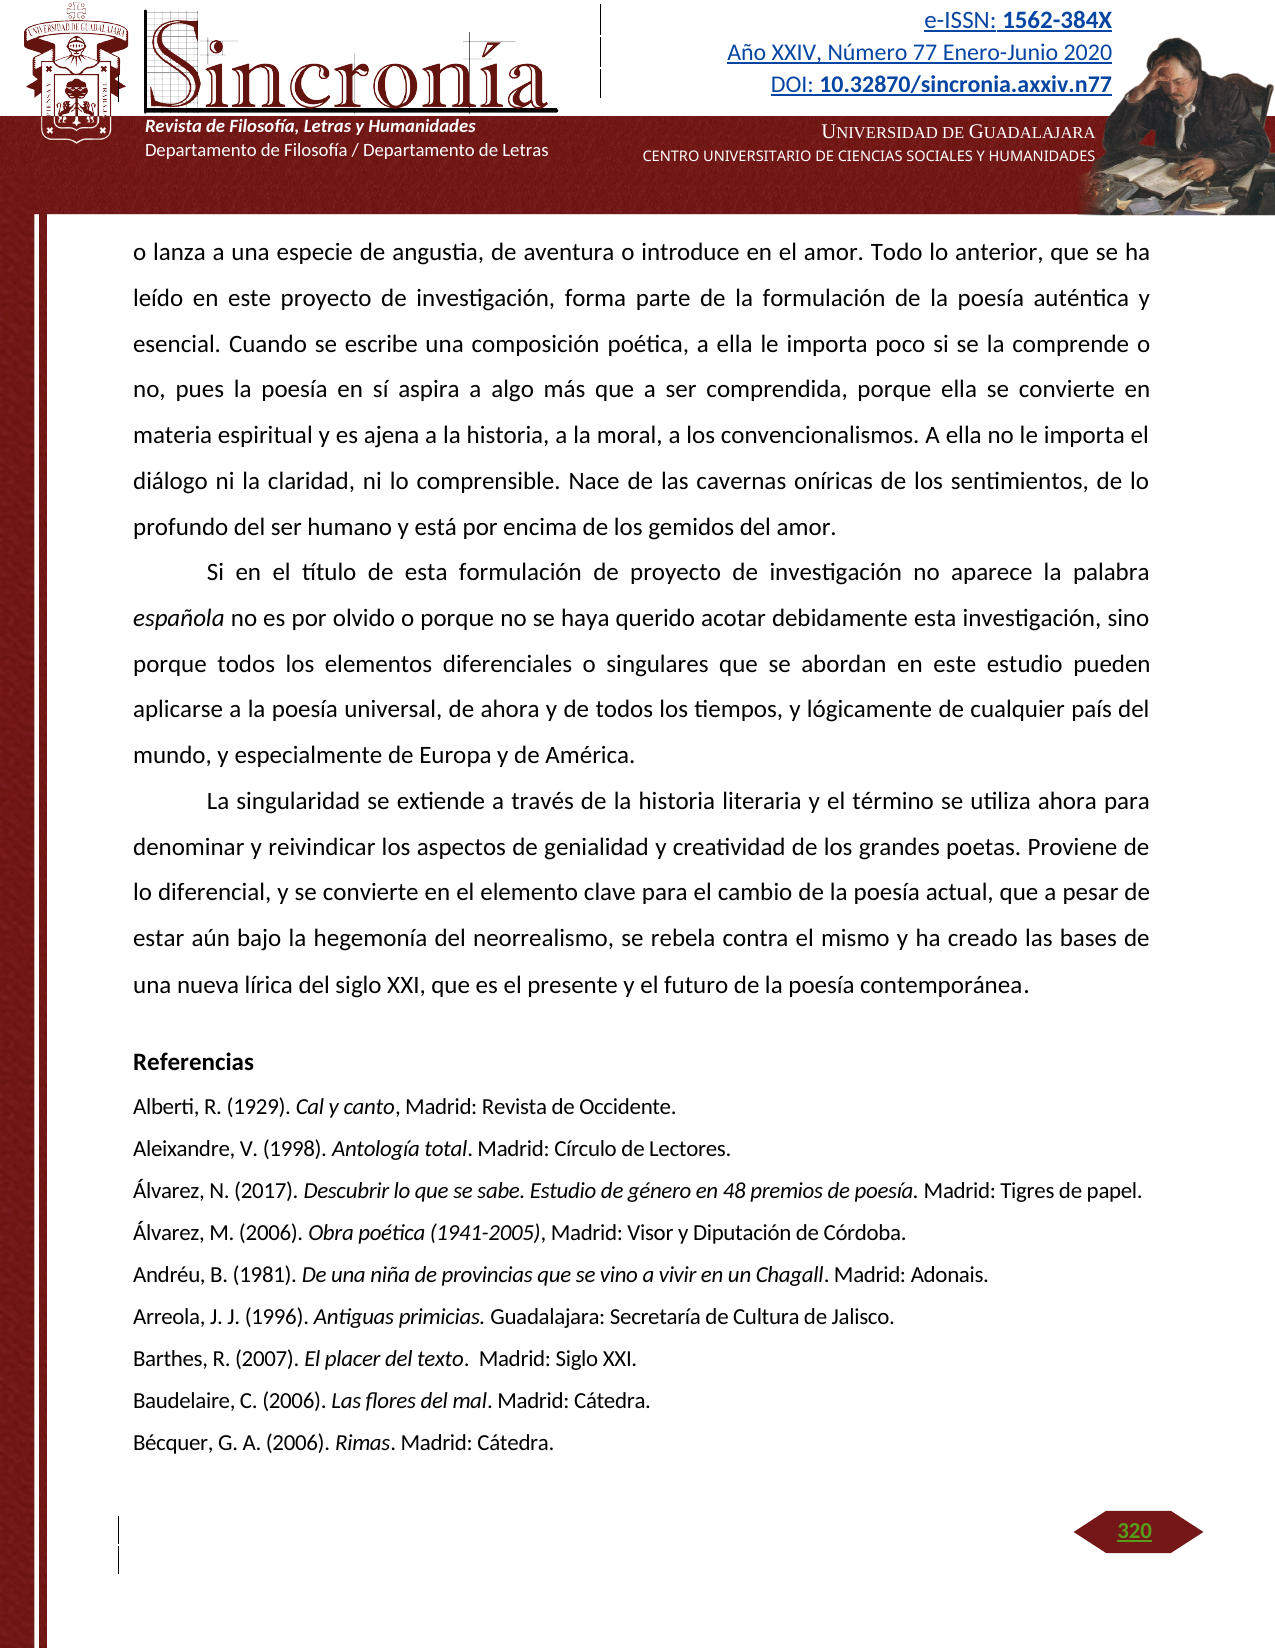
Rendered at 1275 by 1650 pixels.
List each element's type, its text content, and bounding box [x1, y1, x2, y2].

text Referencias [133, 1046, 1152, 1077]
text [133, 236, 1152, 541]
text Álvarez, M. (2006). Obra poética (1941-2005), Madrid: Visor y Diputación de Córdoba. [133, 1218, 1152, 1246]
text Álvarez, N. (2017). Descubrir lo que se sabe. Estudio de género en 48 premios de poesía. Madrid: Tigres de papel. [133, 1176, 1152, 1204]
text Bécquer, G. A. (2006). Rimas. Madrid: Cátedra. [133, 1428, 1152, 1456]
text Barthes, R. (2007). El placer del texto. Madrid: Siglo XXI. [133, 1344, 1152, 1372]
picture [0, 1, 1275, 1648]
text Andréu, B. (1981). De una niña de provincias que se vino a vivir en un Chagall. Madrid: Adonais. [133, 1260, 1152, 1288]
text La singularidad se extiende a través de la historia literaria y el término se utiliza ahora para denominar y reivindicar los aspectos de genialidad y creatividad de los grandes poetas. Proviene de lo diferencial, y se convierte en el elemento clave para el cambio de la poesía actual, que a pesar de estar aún bajo la hegemonía del neorrealismo, se rebela contra el mismo y ha creado las bases de una nueva lírica del siglo XXI, que es el presente y el futuro de la poesía contemporánea. [133, 785, 1152, 1000]
text Aleixandre, V. (1998). Antología total. Madrid: Círculo de Lectores. [133, 1134, 1152, 1162]
text Alberti, R. (1929). Cal y canto, Madrid: Revista de Occidente. [133, 1092, 1152, 1120]
text Si en el título de esta formulación de proyecto de investigación no aparece la palabra española no es por olvido o porque no se haya querido acotar debidamente esta investigación, sino porque todos los elementos diferenciales o singulares que se abordan en este estudio pueden aplicarse a la poesía universal, de ahora y de todos los tiempos, y lógicamente de cualquier país del mundo, y especialmente de Europa y de América. [133, 556, 1152, 770]
text Baudelaire, C. (2006). Las flores del mal. Madrid: Cátedra. [133, 1386, 1152, 1414]
text Arreola, J. J. (1996). Antiguas primicias. Guadalajara: Secretaría de Cultura de Jalisco. [133, 1302, 1152, 1330]
